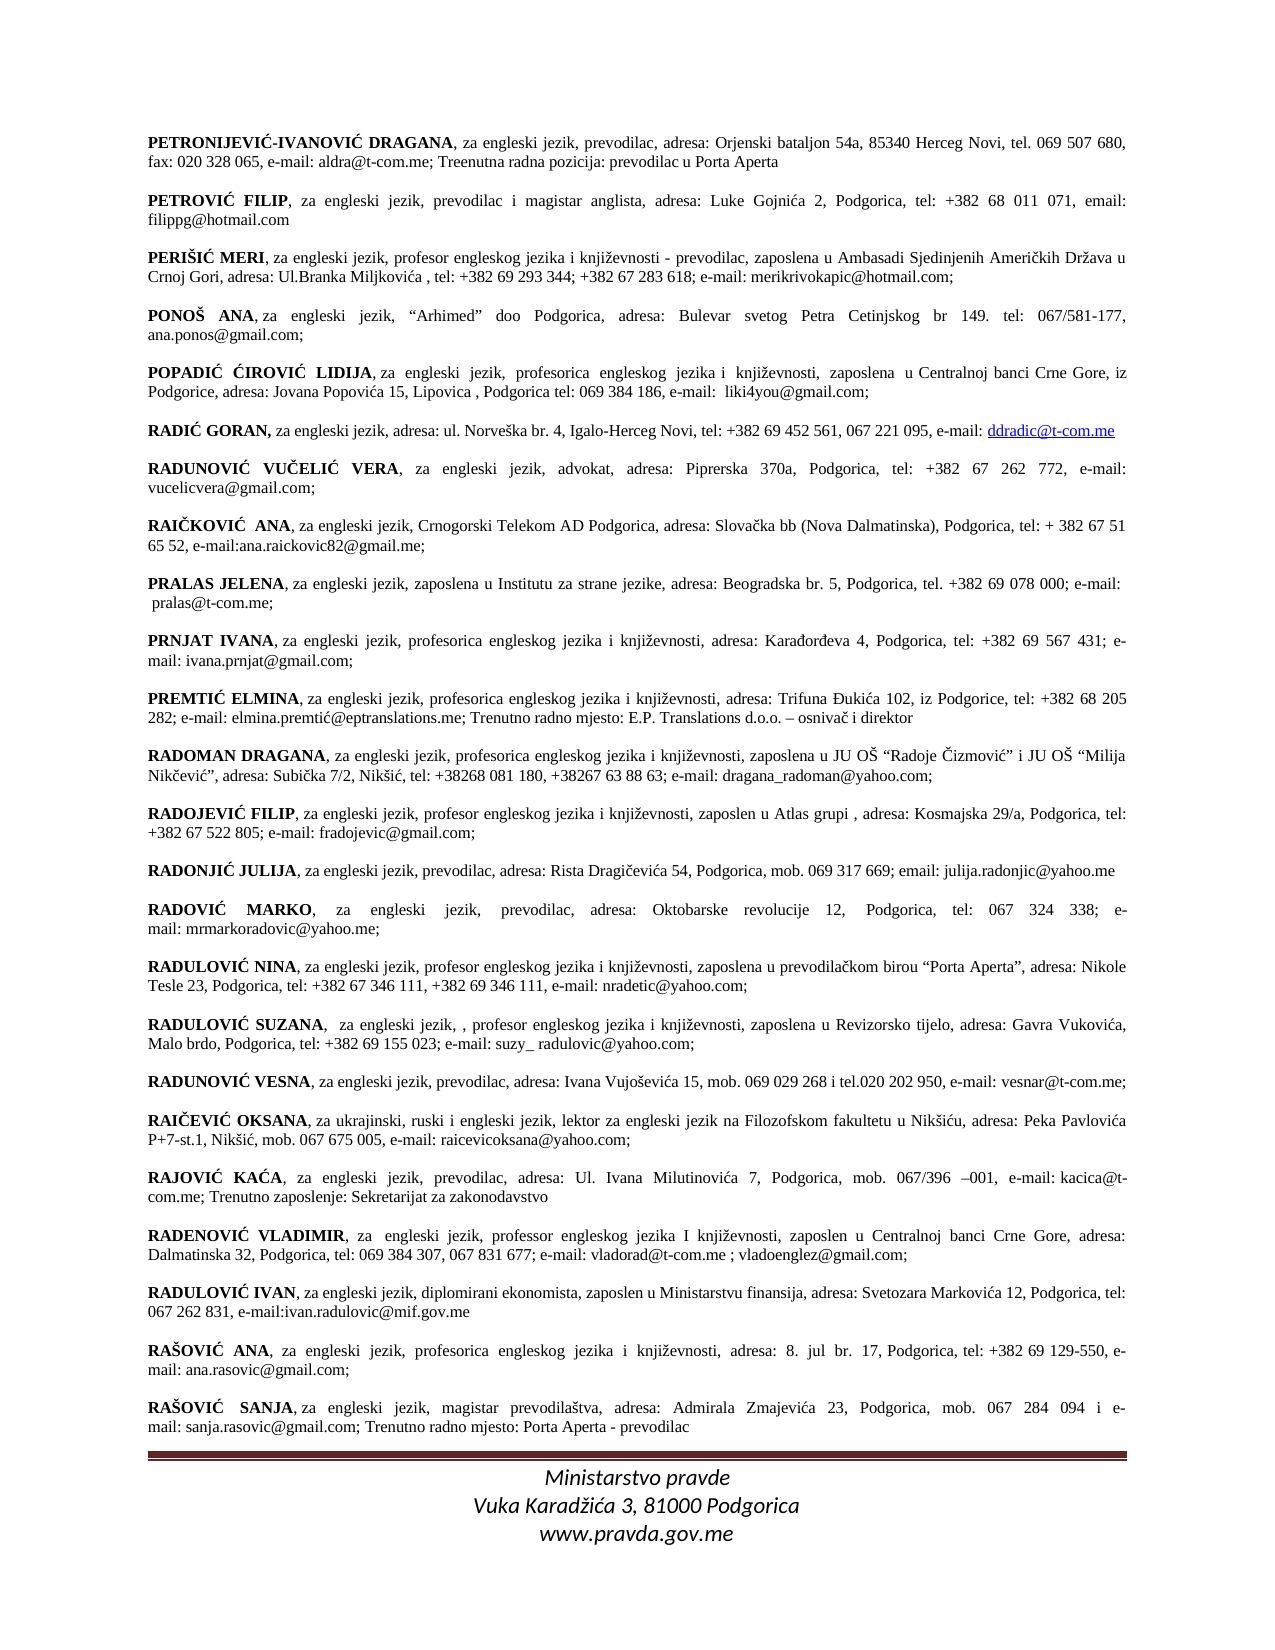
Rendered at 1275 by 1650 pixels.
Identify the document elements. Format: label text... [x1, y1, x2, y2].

text RADULOVIĆ NINA, za engleski jezik, profesor engleskog jezika i književnosti, zaposlena u prevodilačkom birou “Porta Aperta”, adresa: Nikole Tesle 23, Podgorica, tel: +382 67 346 111, +382 69 346 111, e-mail: nradetic@yahoo.com; [148, 957, 1127, 995]
text POPADIĆ ĆIROVIĆ LIDIJA, za engleski jezik, profesorica engleskog jezika i književnosti, zaposlena u Centralnoj banci Crne Gore, iz Podgorice, adresa: Jovana Popovića 15, Lipovica , Podgorica tel: 069 384 186, e-mail: liki4you@gmail.com; [148, 363, 1127, 401]
text PONOŠ ANA, za engleski jezik, “Arhimed” doo Podgorica, adresa: Bulevar svetog Petra Cetinjskog br 149. tel: 067/581-177, ana.ponos@gmail.com; [148, 305, 1127, 344]
text PETRONIJEVIĆ-IVANOVIĆ DRAGANA, za engleski jezik, prevodilac, adresa: Orjenski bataljon 54a, 85340 Herceg Novi, tel. 069 507 680, fax: 020 328 065, e-mail: aldra@t-com.me; Treenutna radna pozicija: prevodilac u Porta Aperta [148, 133, 1127, 171]
text RAŠOVIĆ SANJA, za engleski jezik, magistar prevodilaštva, adresa: Admirala Zmajevića 23, Podgorica, mob. 067 284 094 i e-mail: sanja.rasovic@gmail.com; Trenutno radno mjesto: Porta Aperta - prevodilac [148, 1398, 1127, 1436]
text RADOJEVIĆ FILIP, za engleski jezik, profesor engleskog jezika i književnosti, zaposlen u Atlas grupi , adresa: Kosmajska 29/a, Podgorica, tel: +382 67 522 805; e-mail: fradojevic@gmail.com; [148, 804, 1127, 842]
text RAIČEVIĆ OKSANA, za ukrajinski, ruski i engleski jezik, lektor za engleski jezik na Filozofskom fakultetu u Nikšiću, adresa: Peka Pavlovića P+7-st.1, Nikšić, mob. 067 675 005, e-mail: raicevicoksana@yahoo.com; [148, 1110, 1127, 1149]
text PERIŠIĆ MERI, za engleski jezik, profesor engleskog jezika i književnosti - prevodilac, zaposlena u Ambasadi Sjedinjenih Američkih Država u Crnoj Gori, adresa: Ul.Branka Miljkovića , tel: +382 69 293 344; +382 67 283 618; e-mail: merikrivokapic@hotmail.com; [148, 248, 1127, 286]
text RAŠOVIĆ ANA, za engleski jezik, profesorica engleskog jezika i književnosti, adresa: 8. jul br. 17, Podgorica, tel: +382 69 129-550, e-mail: ana.rasovic@gmail.com; [148, 1340, 1127, 1379]
text PREMTIĆ ELMINA, za engleski jezik, profesorica engleskog jezika i književnosti, adresa: Trifuna Đukića 102, iz Podgorice, tel: +382 68 205 282; e-mail: elmina.premtić@eptranslations.me; Trenutno radno mjesto: E.P. Translations d.o.o. – osnivač i direktor [148, 689, 1127, 727]
text PETROVIĆ FILIP, za engleski jezik, prevodilac i magistar anglista, adresa: Luke Gojnića 2, Podgorica, tel: +382 68 011 071, email: filippg@hotmail.com [148, 190, 1127, 229]
text RAIČKOVIĆ ANA, za engleski jezik, Crnogorski Telekom AD Podgorica, adresa: Slovačka bb (Nova Dalmatinska), Podgorica, tel: + 382 67 51 65 52, e-mail:ana.raickovic82@gmail.me; [148, 516, 1127, 554]
text RADOMAN DRAGANA, za engleski jezik, profesorica engleskog jezika i književnosti, zaposlena u JU OŠ “Radoje Čizmović” i JU OŠ “Milija Nikčević”, adresa: Subička 7/2, Nikšić, tel: +38268 081 180, +38267 63 88 63; e-mail: dragana_radoman@yahoo.com; [148, 746, 1127, 784]
text PRNJAT IVANA, za engleski jezik, profesorica engleskog jezika i književnosti, adresa: Karađorđeva 4, Podgorica, tel: +382 69 567 431; e-mail: ivana.prnjat@gmail.com; [148, 631, 1127, 669]
text PRALAS JELENA, za engleski jezik, zaposlena u Institutu za strane jezike, adresa: Beogradska br. 5, Podgorica, tel. +382 69 078 000; e-mail: pralas@t-com.me; [148, 574, 1127, 612]
text RADENOVIĆ VLADIMIR, za engleski jezik, professor engleskog jezika I književnosti, zaposlen u Centralnoj banci Crne Gore, adresa: Dalmatinska 32, Podgorica, tel: 069 384 307, 067 831 677; e-mail: vladorad@t-com.me ; vladoenglez@gmail.com; [148, 1225, 1127, 1264]
text RADUNOVIĆ VUČELIĆ VERA, za engleski jezik, advokat, adresa: Piprerska 370a, Podgorica, tel: +382 67 262 772, e-mail: vucelicvera@gmail.com; [148, 459, 1127, 497]
text RADOVIĆ MARKO, za engleski jezik, prevodilac, adresa: Oktobarske revolucije 12, Podgorica, tel: 067 324 338; e-mail: mrmarkoradovic@yahoo.me; [148, 899, 1127, 938]
text RADIĆ GORAN, za engleski jezik, adresa: ul. Norveška br. 4, Igalo-Herceg Novi, tel: +382 69 452 561, 067 221 095, e-mail: ddradic@t-com.me [148, 420, 1127, 439]
text RADONJIĆ JULIJA, za engleski jezik, prevodilac, adresa: Rista Dragičevića 54, Podgorica, mob. 069 317 669; email: julija.radonjic@yahoo.me [148, 861, 1127, 880]
text RADUNOVIĆ VESNA, za engleski jezik, prevodilac, adresa: Ivana Vujoševića 15, mob. 069 029 268 i tel.020 202 950, e-mail: vesnar@t-com.me; [148, 1072, 1127, 1091]
text RAJOVIĆ KAĆA, za engleski jezik, prevodilac, adresa: Ul. Ivana Milutinovića 7, Podgorica, mob. 067/396 –001, e-mail: kacica@t-com.me; Trenutno zaposlenje: Sekretarijat za zakonodavstvo [148, 1168, 1127, 1206]
text RADULOVIĆ IVAN, za engleski jezik, diplomirani ekonomista, zaposlen u Ministarstvu finansija, adresa: Svetozara Markovića 12, Podgorica, tel: 067 262 831, e-mail:ivan.radulovic@mif.gov.me [148, 1283, 1127, 1321]
text RADULOVIĆ SUZANA, za engleski jezik, , profesor engleskog jezika i književnosti, zaposlena u Revizorsko tijelo, adresa: Gavra Vukovića, Malo brdo, Podgorica, tel: +382 69 155 023; e-mail: suzy_ radulovic@yahoo.com; [148, 1014, 1127, 1053]
